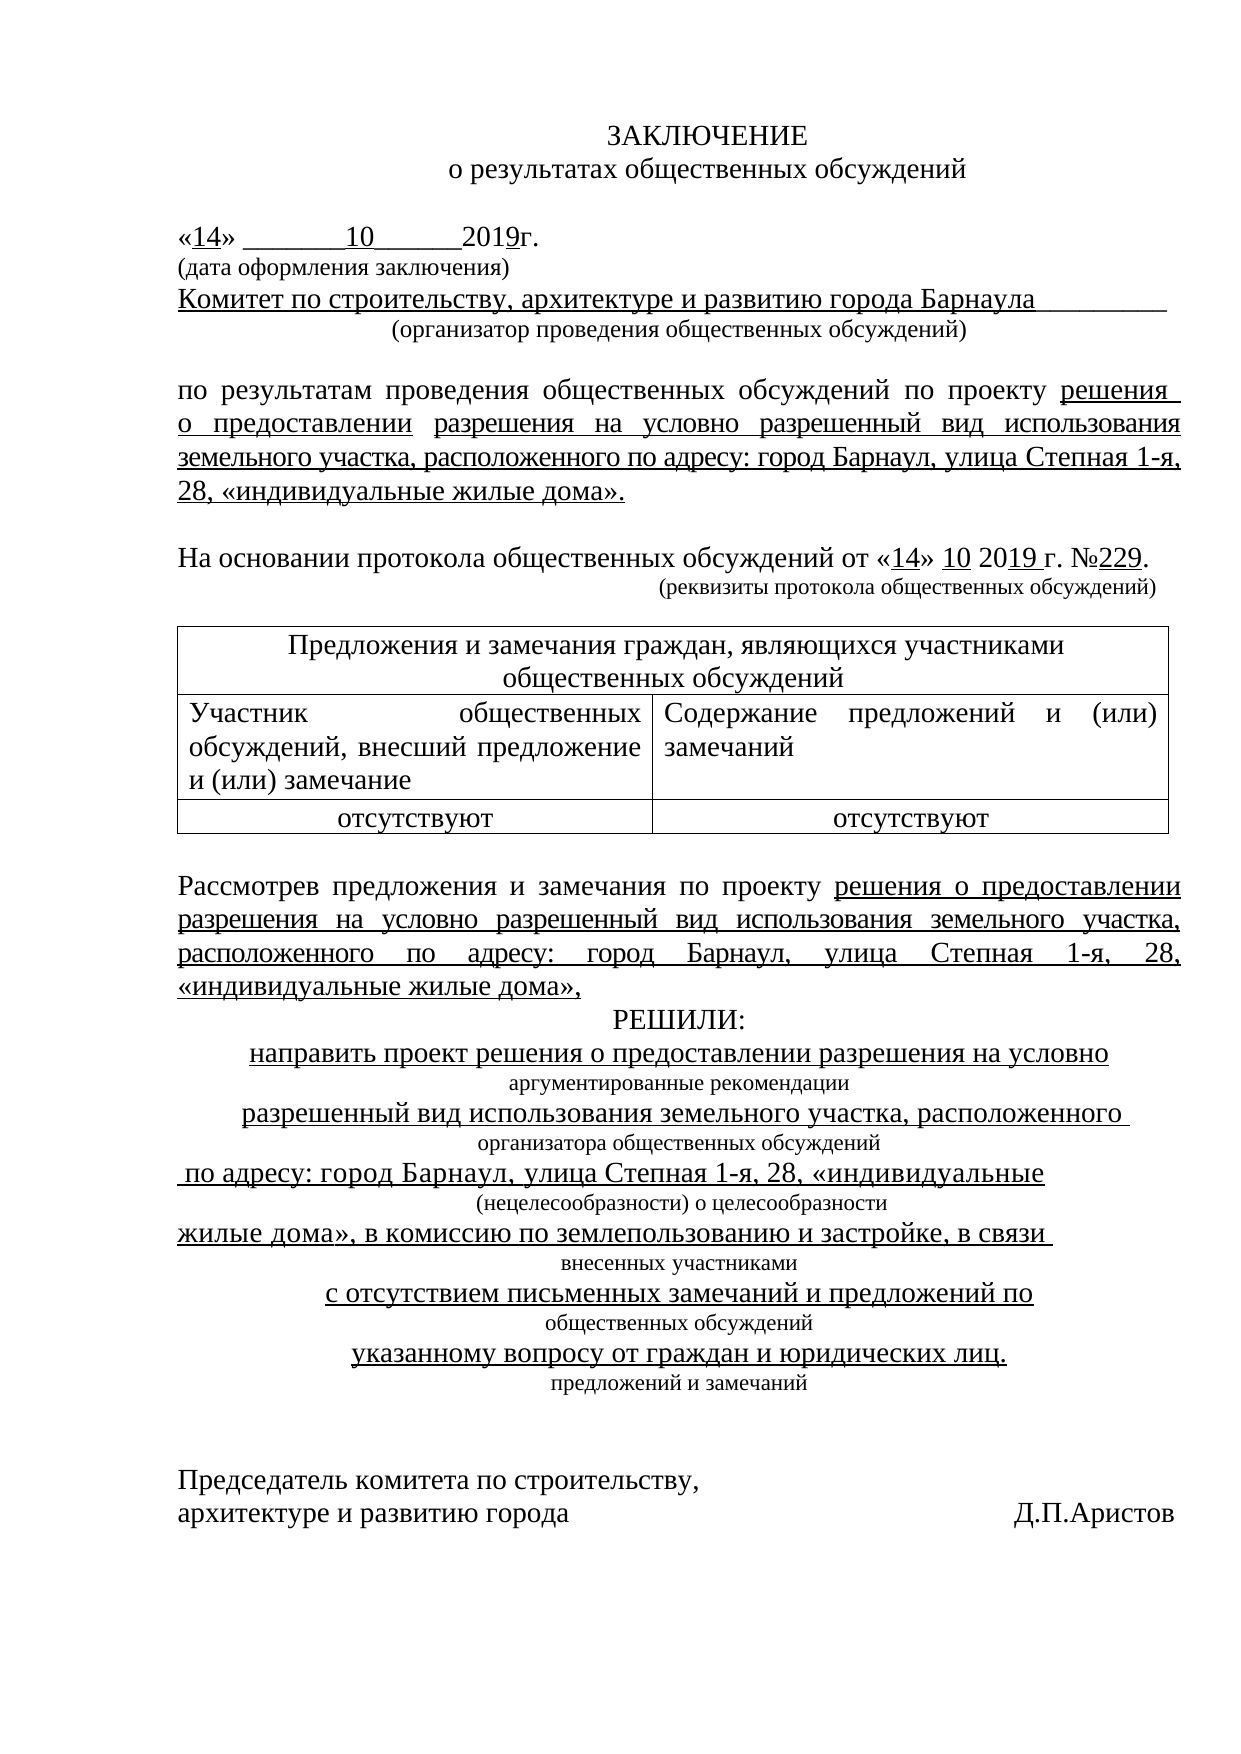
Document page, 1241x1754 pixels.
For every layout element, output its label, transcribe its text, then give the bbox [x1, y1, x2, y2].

table_cell Участник общественных обсуждений, внесший предложение и (или) замечание [178, 695, 652, 799]
text внесенных участниками [177, 1249, 1181, 1275]
text Рассмотрев предложения и замечания по проекту решения о предоставлении разрешения на условно разрешенный вид использования земельного участка, расположенного по адресу: город Барнаул, улица Степная 1-я, 28, «индивидуальные жилые дома», [177, 868, 1181, 964]
text по результатам проведения общественных обсуждений по проекту решения о предоставлении разрешения на условно разрешенный вид использования земельного участка, расположенного по адресу: город Барнаул, улица Степная 1-я, 28, «индивидуальные жилые дома». [177, 372, 1181, 468]
text направить проект решения о предоставлении разрешения на условно аргументированные рекомендации [177, 1036, 1181, 1096]
table_cell отсутствуют [178, 800, 652, 833]
text РЕШИЛИ: [177, 1002, 1181, 1036]
text (организатор проведения общественных обсуждений) [177, 314, 1181, 343]
text с отсутствием письменных замечаний и предложений по [177, 1275, 1181, 1309]
table_cell Содержание предложений и (или) замечаний [653, 695, 1168, 799]
text указанному вопросу от граждан и юридических лиц. [177, 1335, 1181, 1369]
text (дата оформления заключения) [177, 252, 1181, 281]
text о результатах общественных обсуждений [177, 152, 1181, 185]
text предложений и замечаний [177, 1369, 1181, 1395]
text разрешенный вид использования земельного участка, расположенного [177, 1096, 1181, 1129]
text (нецелесообразности) о целесообразности [177, 1189, 1181, 1215]
text ЗАКЛЮЧЕНИЕ [177, 118, 1181, 152]
text На основании протокола общественных обсуждений от «14» 10 2019 г. №229. [177, 540, 1181, 573]
text общественных обсуждений [177, 1309, 1181, 1335]
text Председатель комитета по строительству, [177, 1462, 1181, 1496]
text по адресу: город Барнаул, улица Степная 1-я, 28, «индивидуальные [177, 1155, 1181, 1189]
text жилые дома», в комиссию по землепользованию и застройке, в связи [177, 1215, 1181, 1249]
text организатора общественных обсуждений [177, 1129, 1181, 1155]
text архитектуре и развитию города Д.П.Аристов [177, 1496, 1181, 1529]
text Комитет по строительству, архитектуре и развитию города Барнаула_________ [177, 281, 1181, 314]
table_header Предложения и замечания граждан, являющихся участниками общественных обсуждений [178, 627, 1168, 694]
text Рассмотрев предложения и замечания по проекту решения о предоставлении разрешения на условно разрешенный вид использования земельного участка, расположенного по адресу: город Барнаул, улица Степная 1-я, 28, «индивидуальные жилые дома», [177, 966, 1181, 1002]
table_cell отсутствуют [653, 800, 1168, 833]
text «14» _______10______2019г. [177, 219, 1181, 252]
text по результатам проведения общественных обсуждений по проекту решения о предоставлении разрешения на условно разрешенный вид использования земельного участка, расположенного по адресу: город Барнаул, улица Степная 1-я, 28, «индивидуальные жилые дома». [177, 470, 1181, 506]
text (реквизиты протокола общественных обсуждений) [177, 573, 1181, 600]
